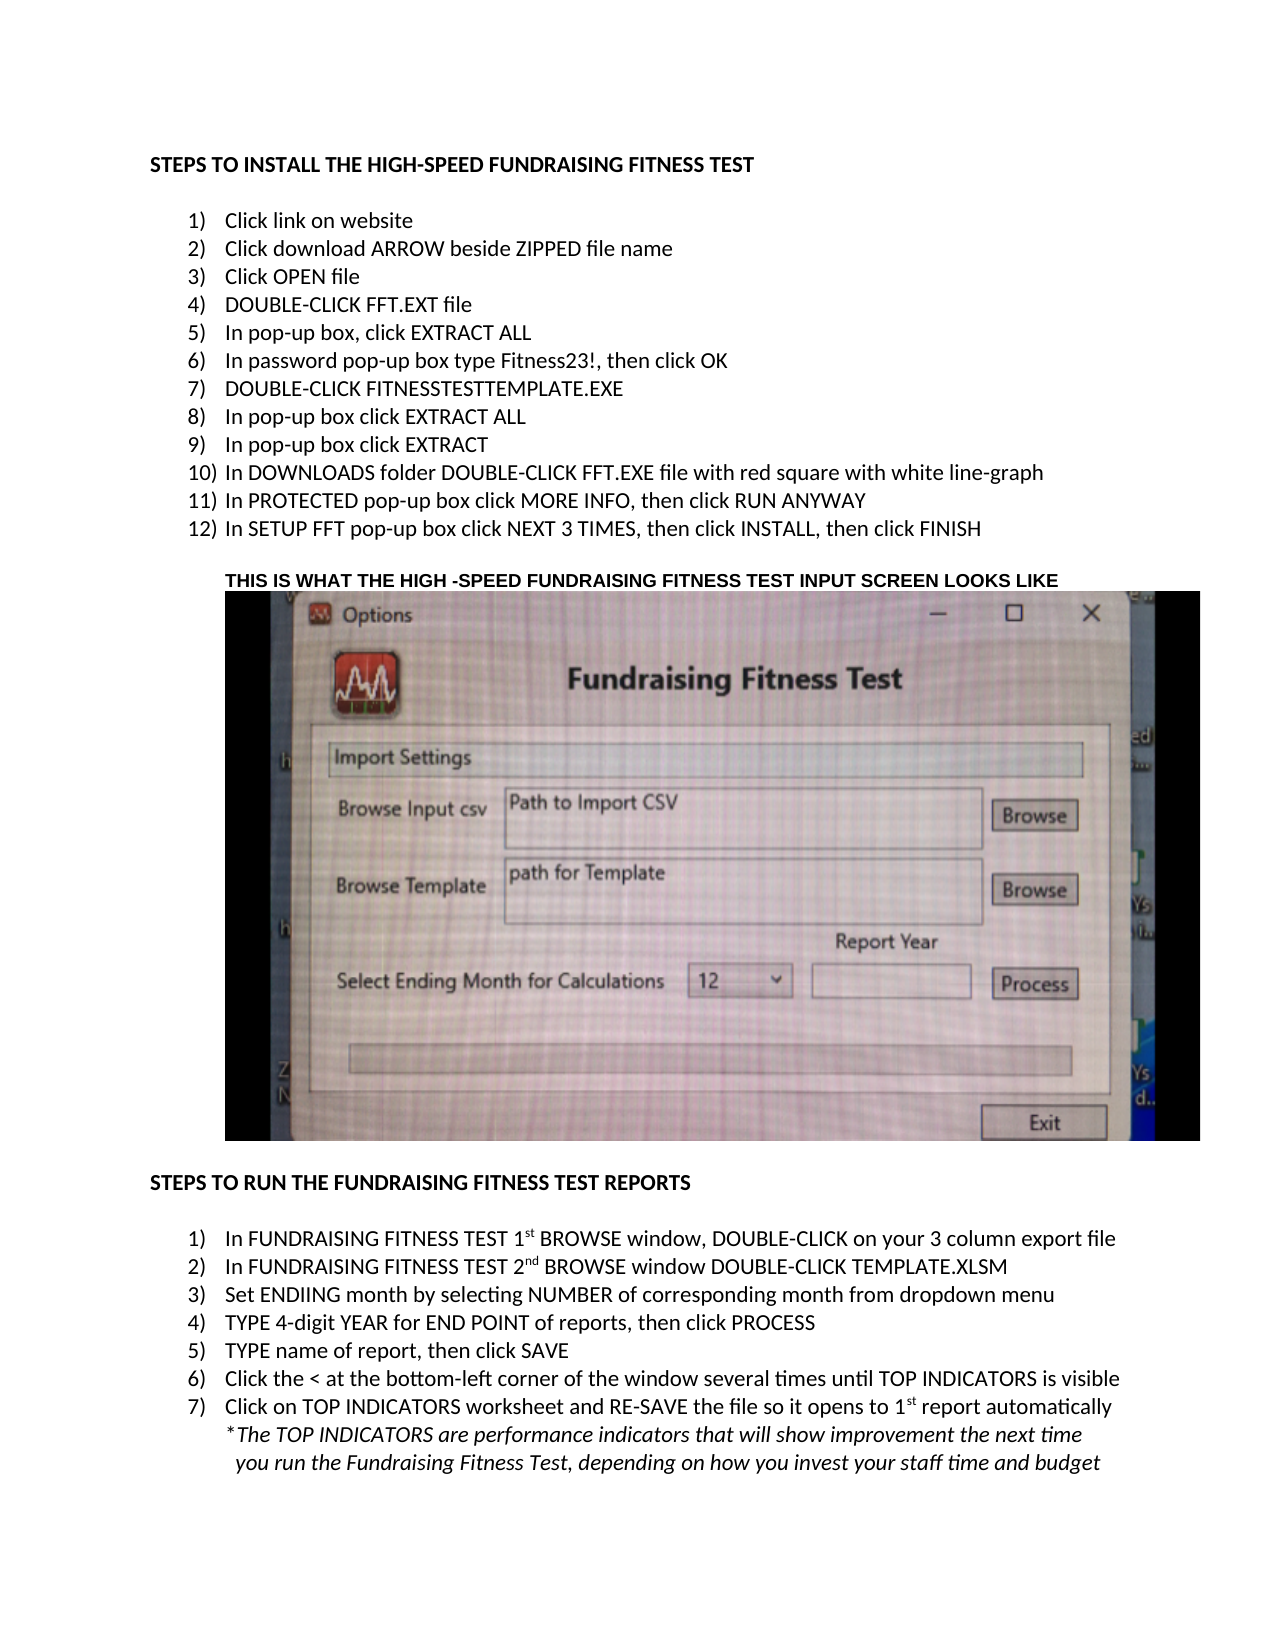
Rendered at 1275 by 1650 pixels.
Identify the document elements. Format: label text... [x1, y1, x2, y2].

list In pop-up box click EXTRACT [187, 430, 1125, 458]
text you run the Fundraising Fitness Test, depending on how you invest your staff time and budget [225, 1448, 1125, 1477]
list TYPE 4-digit YEAR for END POINT of reports, then click PROCESS [187, 1308, 1125, 1336]
list Click download ARROW beside ZIPPED file name [187, 234, 1125, 262]
list Click on TOP INDICATORS worksheet and RE-SAVE the file so it opens to 1st report automatically [187, 1392, 1125, 1421]
list DOUBLE-CLICK FFT.EXT file [187, 290, 1125, 318]
text STEPS TO INSTALL THE HIGH-SPEED FUNDRAISING FITNESS TEST [150, 150, 1125, 178]
list Click link on website [187, 206, 1125, 234]
list In password pop-up box type Fitness23!, then click OK [187, 346, 1125, 374]
list DOUBLE-CLICK FITNESSTESTTEMPLATE.EXE [187, 374, 1125, 402]
text STEPS TO RUN THE FUNDRAISING FITNESS TEST REPORTS [150, 1168, 1125, 1196]
list Set ENDIING month by selecting NUMBER of corresponding month from dropdown menu [187, 1280, 1125, 1308]
list In PROTECTED pop-up box click MORE INFO, then click RUN ANYWAY [187, 486, 1125, 514]
list In SETUP FFT pop-up box click NEXT 3 TIMES, then click INSTALL, then click FINISH [187, 514, 1125, 542]
list In pop-up box, click EXTRACT ALL [187, 318, 1125, 346]
list THIS IS WHAT THE HIGH -SPEED FUNDRAISING FITNESS TEST INPUT SCREEN LOOKS LIKE [225, 570, 1125, 591]
text *The TOP INDICATORS are performance indicators that will show improvement the next time [225, 1421, 1125, 1448]
list In DOWNLOADS folder DOUBLE-CLICK FFT.EXE file with red square with white line-graph [187, 458, 1125, 486]
list TYPE name of report, then click SAVE [187, 1336, 1125, 1364]
list Click OPEN file [187, 262, 1125, 290]
list Click the < at the bottom-left corner of the window several times until TOP INDICATORS is visible [187, 1364, 1125, 1392]
list In FUNDRAISING FITNESS TEST 2nd BROWSE window DOUBLE-CLICK TEMPLATE.XLSM [187, 1252, 1125, 1280]
list In FUNDRAISING FITNESS TEST 1st BROWSE window, DOUBLE-CLICK on your 3 column export file [187, 1224, 1125, 1252]
list In pop-up box click EXTRACT ALL [187, 402, 1125, 430]
